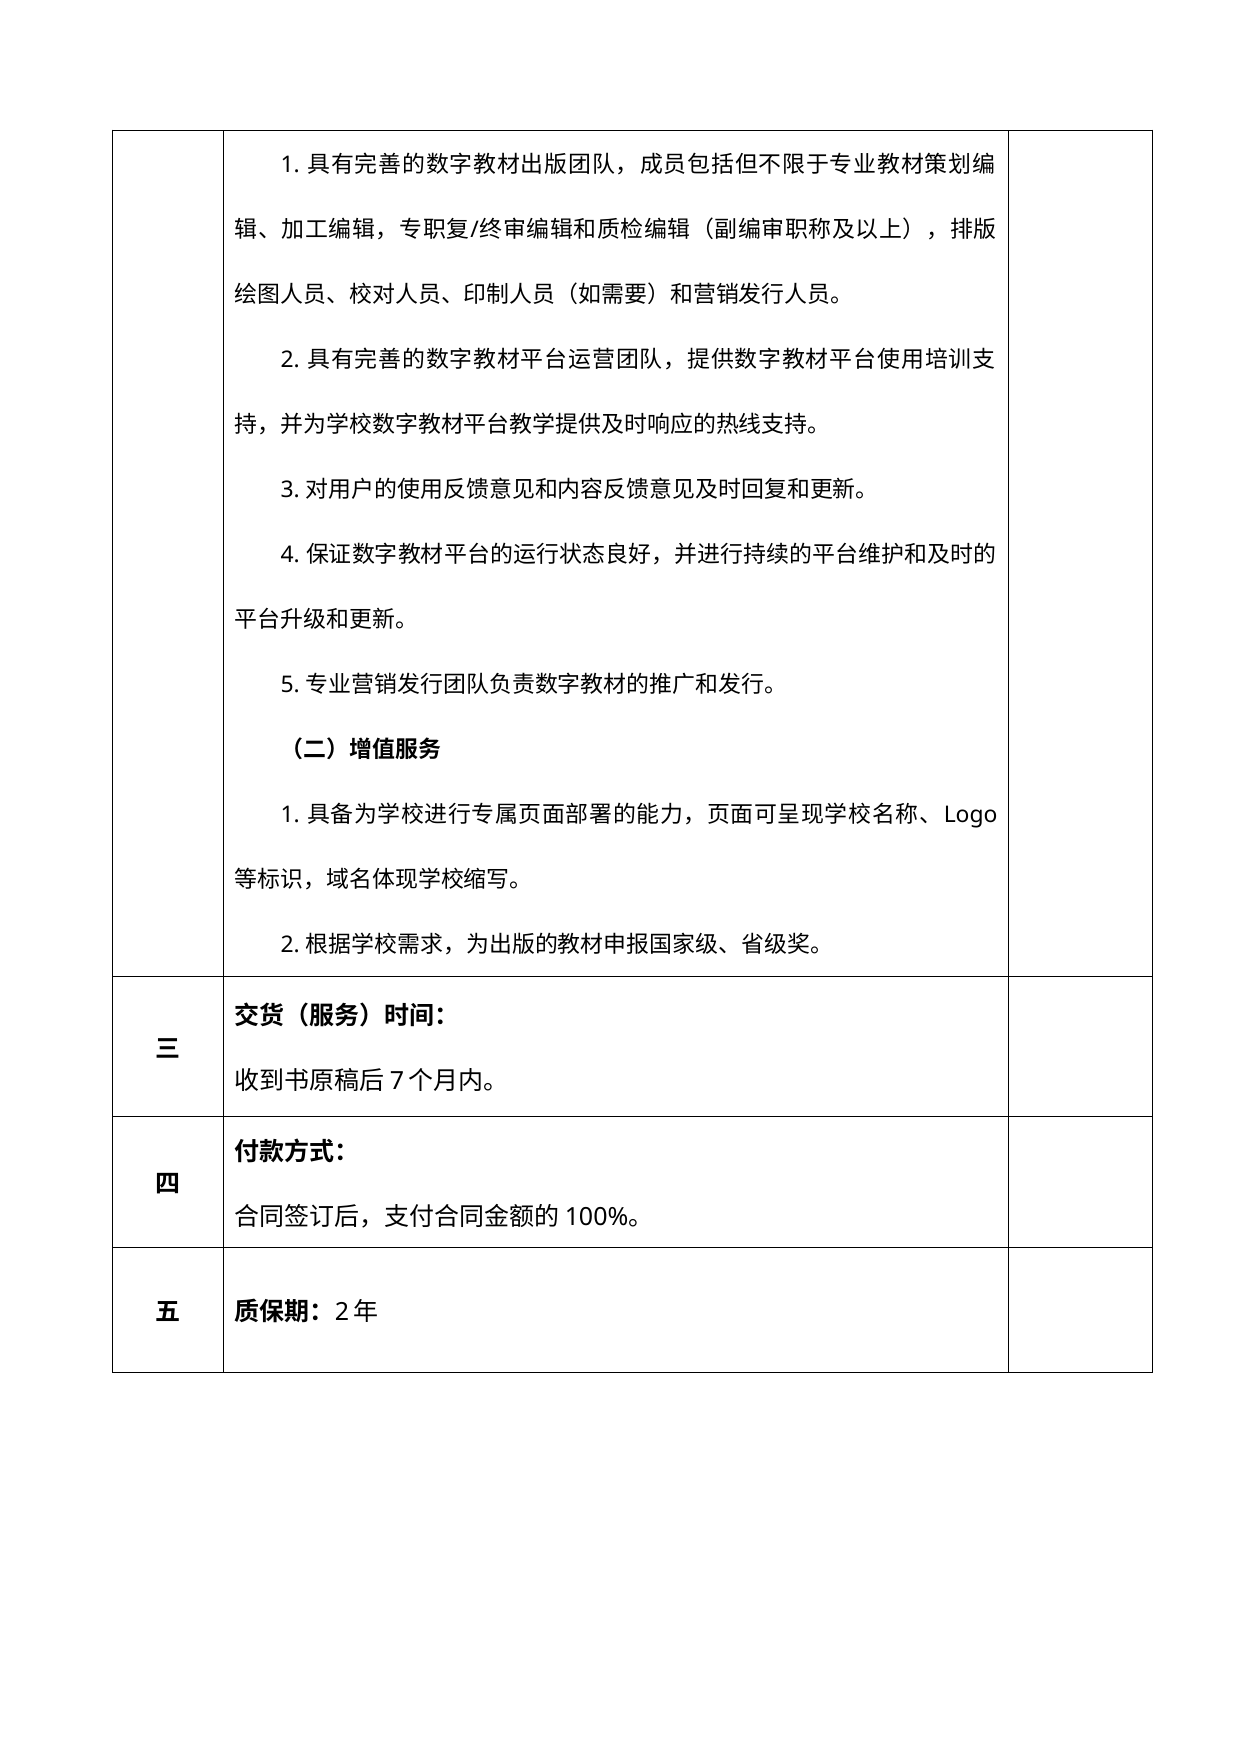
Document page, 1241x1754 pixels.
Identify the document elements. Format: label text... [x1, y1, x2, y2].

table_cell [1009, 1248, 1152, 1372]
table_cell 付款方式： 合同签订后，支付合同金额的100%。 [224, 1117, 1008, 1247]
table_cell 质保期：2年 [224, 1248, 1008, 1372]
table_cell 四 [113, 1117, 223, 1247]
table_cell 二 [113, 131, 223, 976]
table_cell [1009, 977, 1152, 1116]
table_cell [1009, 131, 1152, 976]
table_cell [1009, 1117, 1152, 1247]
table_cell 交货（服务）时间： 收到书原稿后7个月内。 [224, 977, 1008, 1116]
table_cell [224, 131, 1008, 976]
table_cell 五 [113, 1248, 223, 1372]
table_cell 三 [113, 977, 223, 1116]
